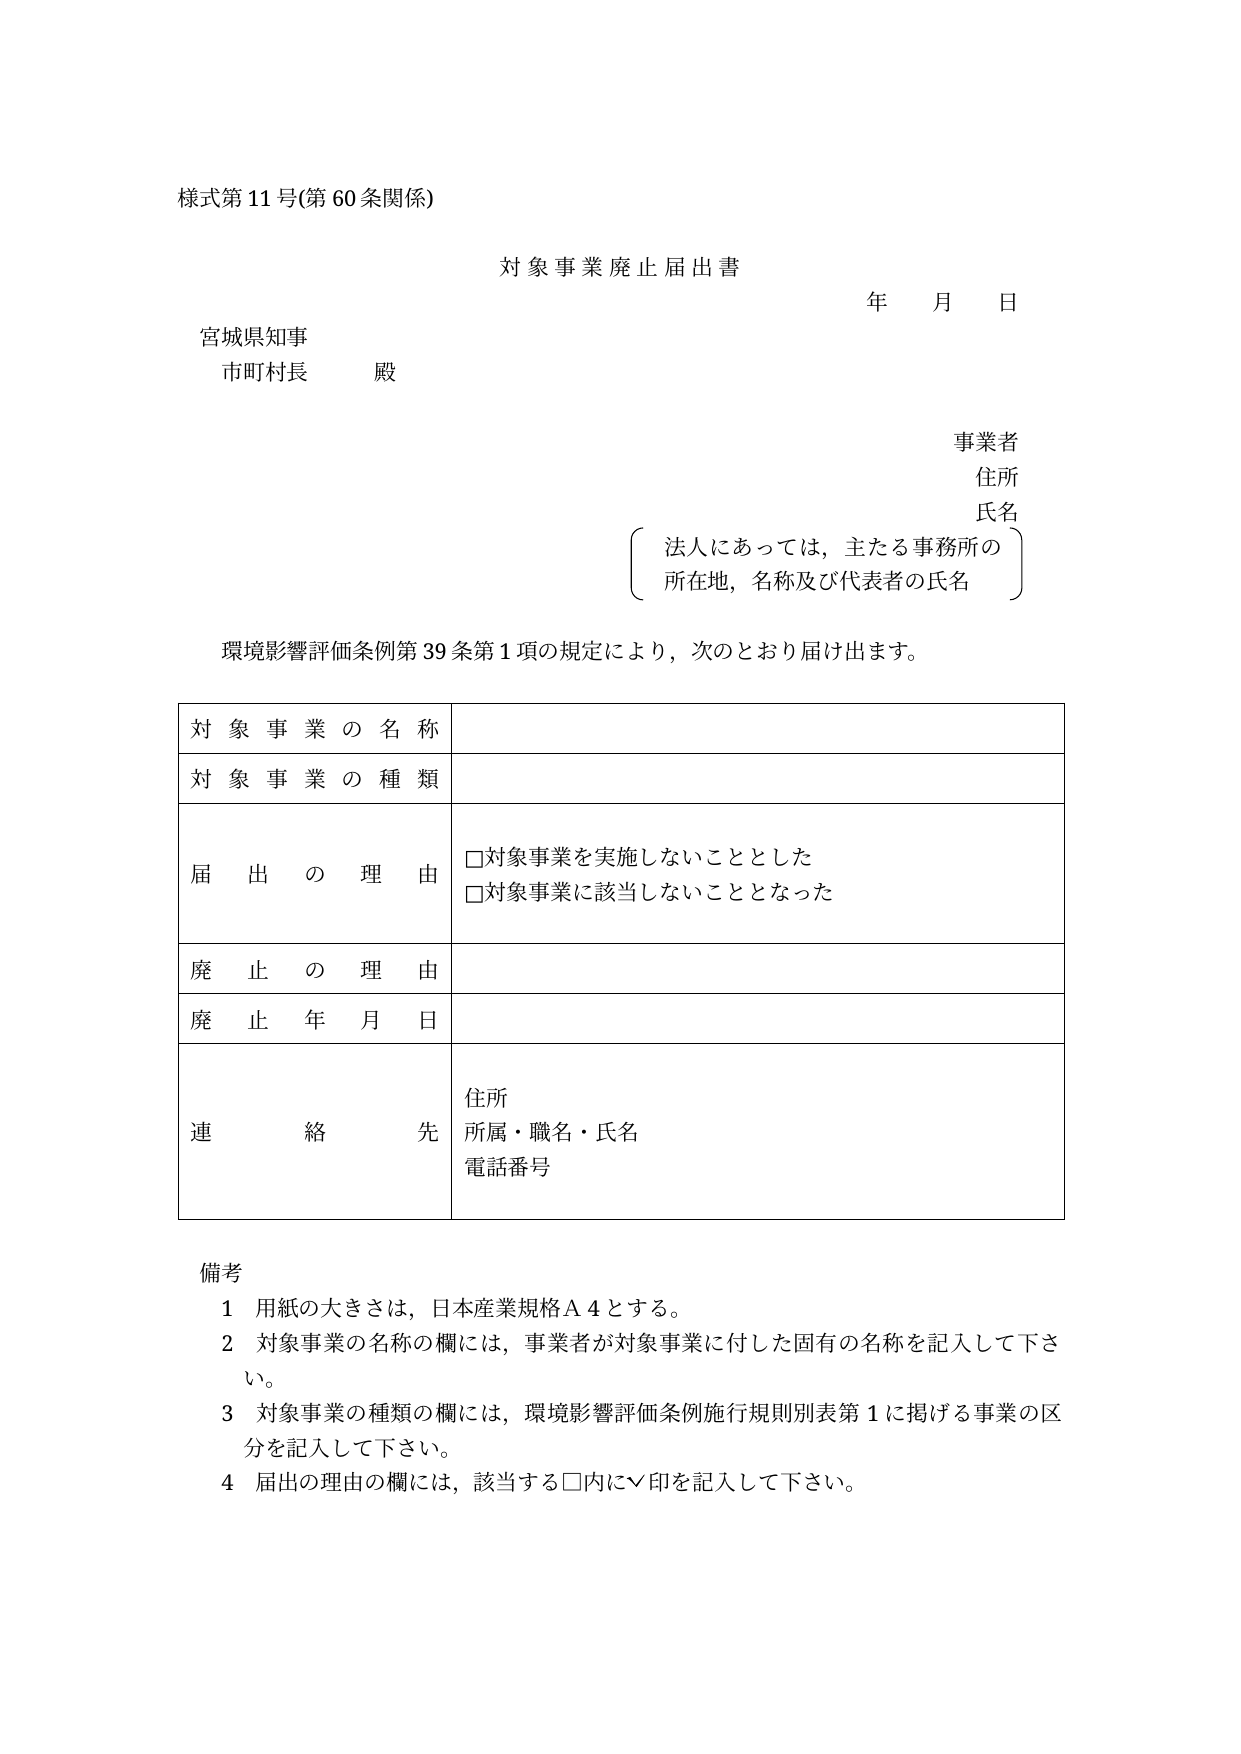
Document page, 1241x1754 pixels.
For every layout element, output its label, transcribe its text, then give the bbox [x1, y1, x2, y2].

table_cell 住所 所属・職名・氏名 電話番号 [452, 1044, 1064, 1219]
text 年 月 日 [177, 284, 1019, 319]
table_header [452, 704, 1064, 752]
text 事業者 [177, 423, 1019, 458]
text 宮城県知事 [199, 319, 1063, 353]
text 様式第11号(第60条関係) [177, 179, 1063, 214]
table_header 対象事業の名称 [179, 704, 451, 752]
text 氏名 [177, 493, 1019, 528]
table_cell □対象事業を実施しないこととした □対象事業に該当しないこととなった [452, 804, 1064, 943]
text 備考 [199, 1254, 1063, 1289]
text 2 対象事業の名称の欄には，事業者が対象事業に付した固有の名称を記入して下さい。 [221, 1324, 1063, 1394]
table_cell 届出の理由 [179, 804, 451, 943]
table_cell 廃止年月日 [179, 994, 451, 1043]
table_cell [452, 944, 1064, 993]
text 市町村長 殿 [221, 353, 1063, 388]
table_cell [452, 994, 1064, 1043]
text 4 届出の理由の欄には，該当する□内に 印を記入して下さい。 [221, 1464, 1063, 1499]
text 対象事業廃止届出書 [177, 249, 1063, 284]
table_cell 廃止の理由 [179, 944, 451, 993]
table_cell 対象事業の種類 [179, 754, 451, 802]
text 1 用紙の大きさは，日本産業規格Ａ4とする。 [221, 1289, 1063, 1324]
text 法人にあっては，主たる事務所の所在地，名称及び代表者の氏名 [664, 528, 1003, 598]
text 3 対象事業の種類の欄には，環境影響評価条例施行規則別表第1に掲げる事業の区分を記入して下さい。 [221, 1394, 1063, 1464]
text 住所 [177, 458, 1019, 493]
text 環境影響評価条例第39条第1項の規定により，次のとおり届け出ます。 [199, 633, 1063, 668]
table_cell [452, 754, 1064, 802]
table_cell 連絡先 [179, 1044, 451, 1219]
